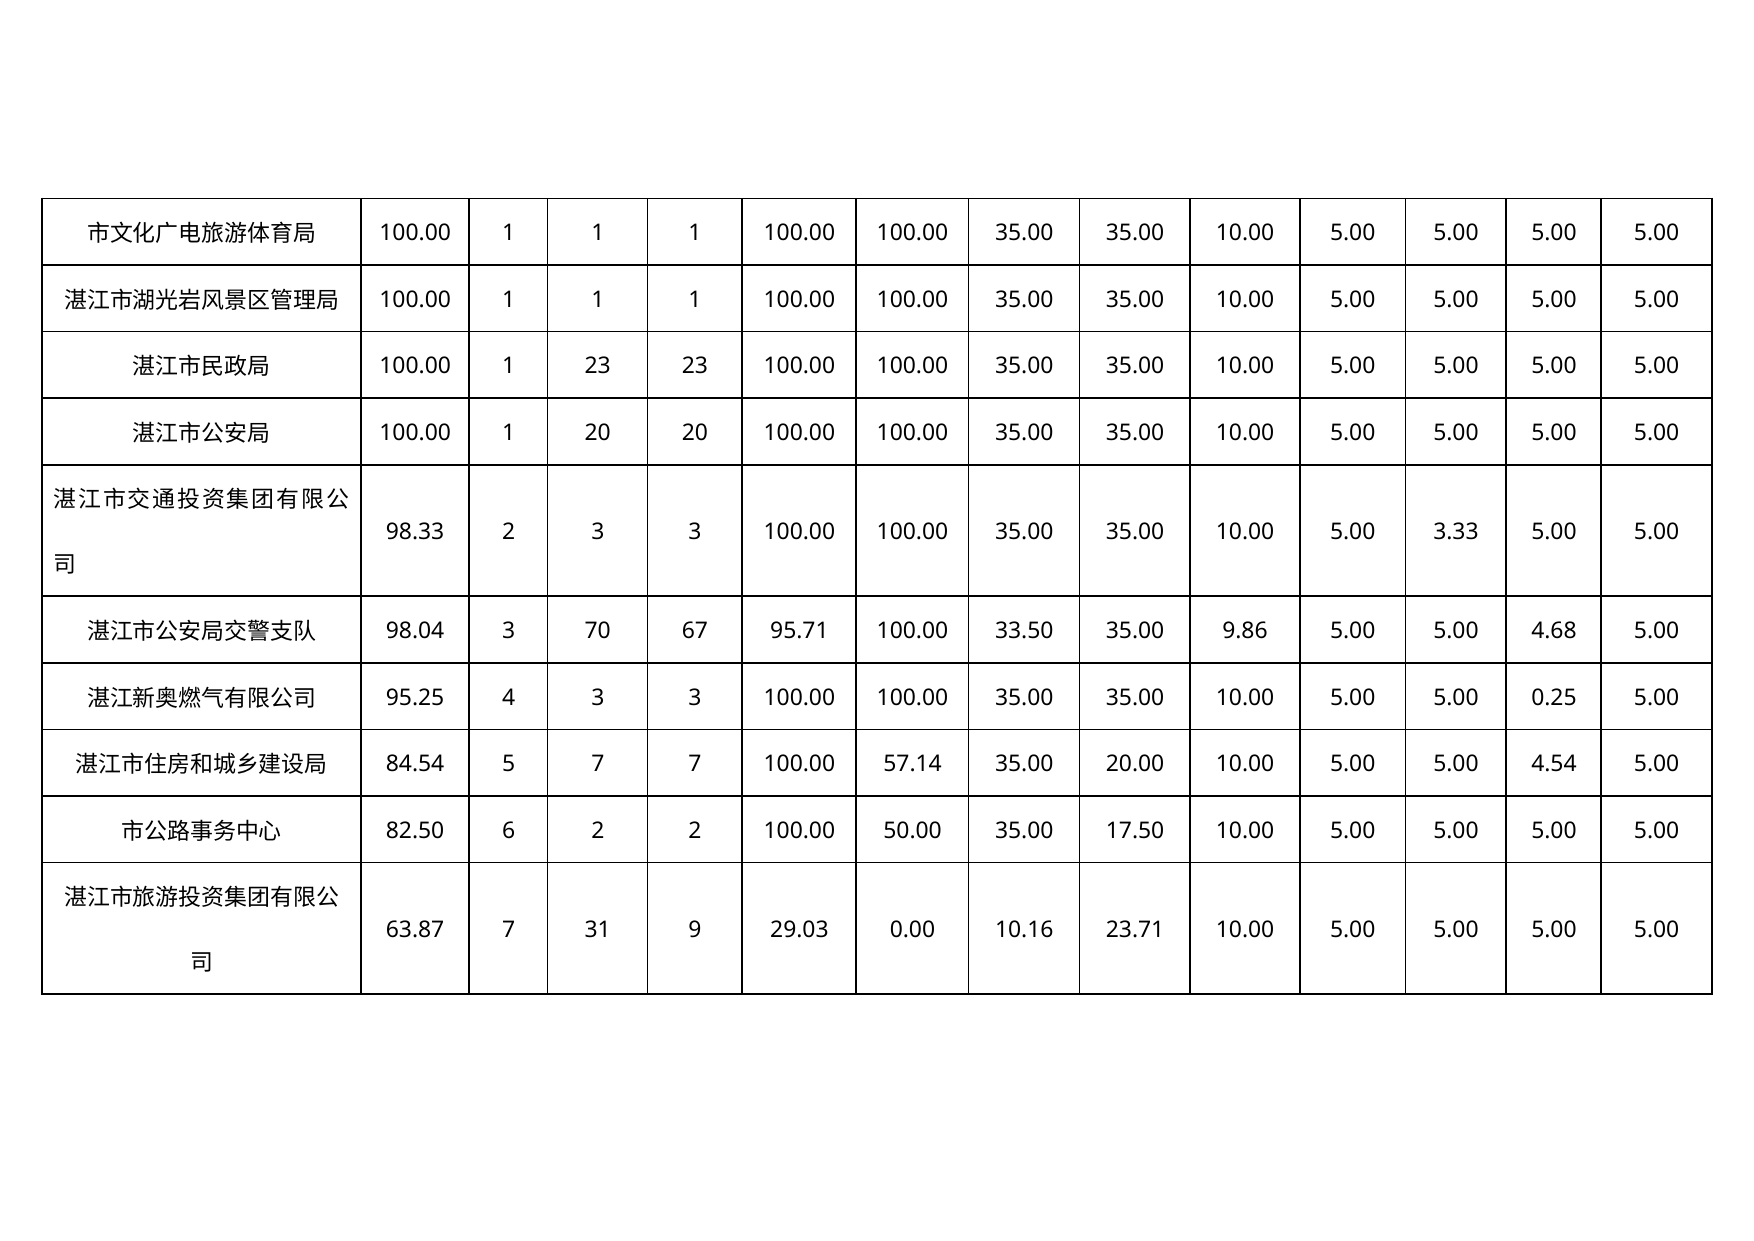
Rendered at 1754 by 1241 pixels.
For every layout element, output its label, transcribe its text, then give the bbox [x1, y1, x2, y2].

table_cell 1 [470, 399, 547, 464]
table_cell 95.25 [362, 664, 468, 728]
table_cell 5.00 [1301, 797, 1405, 862]
table_cell 100.00 [743, 664, 855, 728]
table_cell 5.00 [1301, 730, 1405, 795]
table_cell 5.00 [1406, 332, 1505, 397]
table_cell 100.00 [857, 399, 968, 464]
table_cell 5.00 [1301, 664, 1405, 728]
table_cell 100.00 [743, 266, 855, 331]
table_cell 2 [470, 466, 547, 595]
table_cell 5.00 [1301, 332, 1405, 397]
table_cell 湛江市旅游投资集团有限公司 [43, 863, 360, 993]
table_cell 35.00 [1080, 399, 1189, 464]
table_cell 9 [648, 863, 741, 993]
table_cell 5.00 [1507, 863, 1600, 993]
table_cell 10.00 [1191, 199, 1299, 264]
table_cell 100.00 [857, 664, 968, 728]
table_cell 5 [470, 730, 547, 795]
table_cell 84.54 [362, 730, 468, 795]
table_cell 35.00 [969, 199, 1079, 264]
table_cell 20 [648, 399, 741, 464]
table_cell 35.00 [969, 266, 1079, 331]
table_cell 33.50 [969, 597, 1079, 662]
table_cell 4 [470, 664, 547, 728]
table_cell 17.50 [1080, 797, 1189, 862]
table_cell 100.00 [743, 730, 855, 795]
table_cell 5.00 [1507, 797, 1600, 862]
table_cell 3 [548, 664, 647, 728]
table_cell 1 [470, 266, 547, 331]
table_cell 35.00 [1080, 332, 1189, 397]
table_cell 市公路事务中心 [43, 797, 360, 862]
table_cell 35.00 [1080, 266, 1189, 331]
table_cell 3 [648, 466, 741, 595]
table_cell 100.00 [857, 466, 968, 595]
table_cell 10.00 [1191, 730, 1299, 795]
table_cell 5.00 [1602, 730, 1711, 795]
table_cell 0.25 [1507, 664, 1600, 728]
table_cell 100.00 [743, 797, 855, 862]
table_cell 1 [470, 332, 547, 397]
table_cell 100.00 [857, 199, 968, 264]
table_cell 湛江市湖光岩风景区管理局 [43, 266, 360, 331]
table_cell 5.00 [1507, 399, 1600, 464]
table_cell 67 [648, 597, 741, 662]
table_cell 100.00 [362, 199, 468, 264]
table_cell 4.54 [1507, 730, 1600, 795]
table_cell 31 [548, 863, 647, 993]
table_cell 57.14 [857, 730, 968, 795]
table_cell 35.00 [969, 466, 1079, 595]
table_cell 82.50 [362, 797, 468, 862]
table_cell 5.00 [1406, 597, 1505, 662]
table_cell 10.00 [1191, 664, 1299, 728]
table_cell 29.03 [743, 863, 855, 993]
table_cell 湛江市住房和城乡建设局 [43, 730, 360, 795]
table_cell 5.00 [1406, 797, 1505, 862]
table_cell 35.00 [1080, 466, 1189, 595]
table_cell 1 [470, 199, 547, 264]
table_cell 5.00 [1507, 266, 1600, 331]
table_cell 35.00 [1080, 199, 1189, 264]
table_cell 5.00 [1602, 199, 1711, 264]
table_cell 5.00 [1406, 664, 1505, 728]
table_cell 35.00 [969, 664, 1079, 728]
table_cell 湛江市交通投资集团有限公司 [43, 466, 360, 595]
table_cell 50.00 [857, 797, 968, 862]
table_cell 4.68 [1507, 597, 1600, 662]
table_cell 1 [648, 266, 741, 331]
table_cell 10.00 [1191, 863, 1299, 993]
table_cell 100.00 [743, 466, 855, 595]
table_cell 100.00 [743, 332, 855, 397]
table_cell 100.00 [362, 332, 468, 397]
table_cell 5.00 [1406, 399, 1505, 464]
table_cell 35.00 [969, 332, 1079, 397]
table_cell 20 [548, 399, 647, 464]
table_cell 20.00 [1080, 730, 1189, 795]
table_cell 1 [648, 199, 741, 264]
table_cell 95.71 [743, 597, 855, 662]
table_cell 70 [548, 597, 647, 662]
table_cell 98.33 [362, 466, 468, 595]
table_cell 10.00 [1191, 266, 1299, 331]
table_cell 湛江市民政局 [43, 332, 360, 397]
table_cell 100.00 [857, 597, 968, 662]
table_cell 5.00 [1507, 332, 1600, 397]
table_cell 5.00 [1301, 466, 1405, 595]
table_cell 23.71 [1080, 863, 1189, 993]
table_cell 3 [470, 597, 547, 662]
table_cell 市文化广电旅游体育局 [43, 199, 360, 264]
table_cell 10.00 [1191, 332, 1299, 397]
table_cell 35.00 [1080, 597, 1189, 662]
table_cell 5.00 [1602, 664, 1711, 728]
table_cell 0.00 [857, 863, 968, 993]
table_cell 湛江市公安局交警支队 [43, 597, 360, 662]
table_cell 35.00 [969, 399, 1079, 464]
table_cell 5.00 [1602, 266, 1711, 331]
table_cell 3 [548, 466, 647, 595]
table_cell 6 [470, 797, 547, 862]
table_cell 100.00 [857, 266, 968, 331]
table_cell 100.00 [362, 399, 468, 464]
table_cell 2 [648, 797, 741, 862]
table_cell 5.00 [1301, 863, 1405, 993]
table_cell 9.86 [1191, 597, 1299, 662]
table_cell 3 [648, 664, 741, 728]
table_cell 10.00 [1191, 466, 1299, 595]
table_cell 5.00 [1602, 597, 1711, 662]
table_cell 2 [548, 797, 647, 862]
table_cell 5.00 [1301, 399, 1405, 464]
table_cell 23 [648, 332, 741, 397]
table_cell 5.00 [1602, 863, 1711, 993]
table_cell 5.00 [1602, 332, 1711, 397]
table_cell 35.00 [1080, 664, 1189, 728]
table_cell 10.00 [1191, 399, 1299, 464]
table_cell 5.00 [1301, 266, 1405, 331]
table_cell 35.00 [969, 730, 1079, 795]
table_cell 5.00 [1406, 730, 1505, 795]
table_cell 7 [548, 730, 647, 795]
table_cell 23 [548, 332, 647, 397]
table_cell 10.16 [969, 863, 1079, 993]
table_cell 100.00 [362, 266, 468, 331]
table_cell 5.00 [1507, 199, 1600, 264]
table_cell 100.00 [743, 199, 855, 264]
table_cell 5.00 [1406, 199, 1505, 264]
table_cell 10.00 [1191, 797, 1299, 862]
table_cell 5.00 [1406, 266, 1505, 331]
table_cell 5.00 [1301, 597, 1405, 662]
table_cell 98.04 [362, 597, 468, 662]
table_cell 5.00 [1602, 466, 1711, 595]
table_cell 湛江市公安局 [43, 399, 360, 464]
table_cell 3.33 [1406, 466, 1505, 595]
table_cell 7 [470, 863, 547, 993]
table_cell 100.00 [743, 399, 855, 464]
table_cell 5.00 [1602, 399, 1711, 464]
table_cell 1 [548, 266, 647, 331]
table_cell 63.87 [362, 863, 468, 993]
table_cell 100.00 [857, 332, 968, 397]
table_cell 7 [648, 730, 741, 795]
table_cell 5.00 [1507, 466, 1600, 595]
table_cell 5.00 [1406, 863, 1505, 993]
table_cell 湛江新奥燃气有限公司 [43, 664, 360, 728]
table_cell 1 [548, 199, 647, 264]
table_cell 5.00 [1602, 797, 1711, 862]
table_cell 35.00 [969, 797, 1079, 862]
table_cell 5.00 [1301, 199, 1405, 264]
